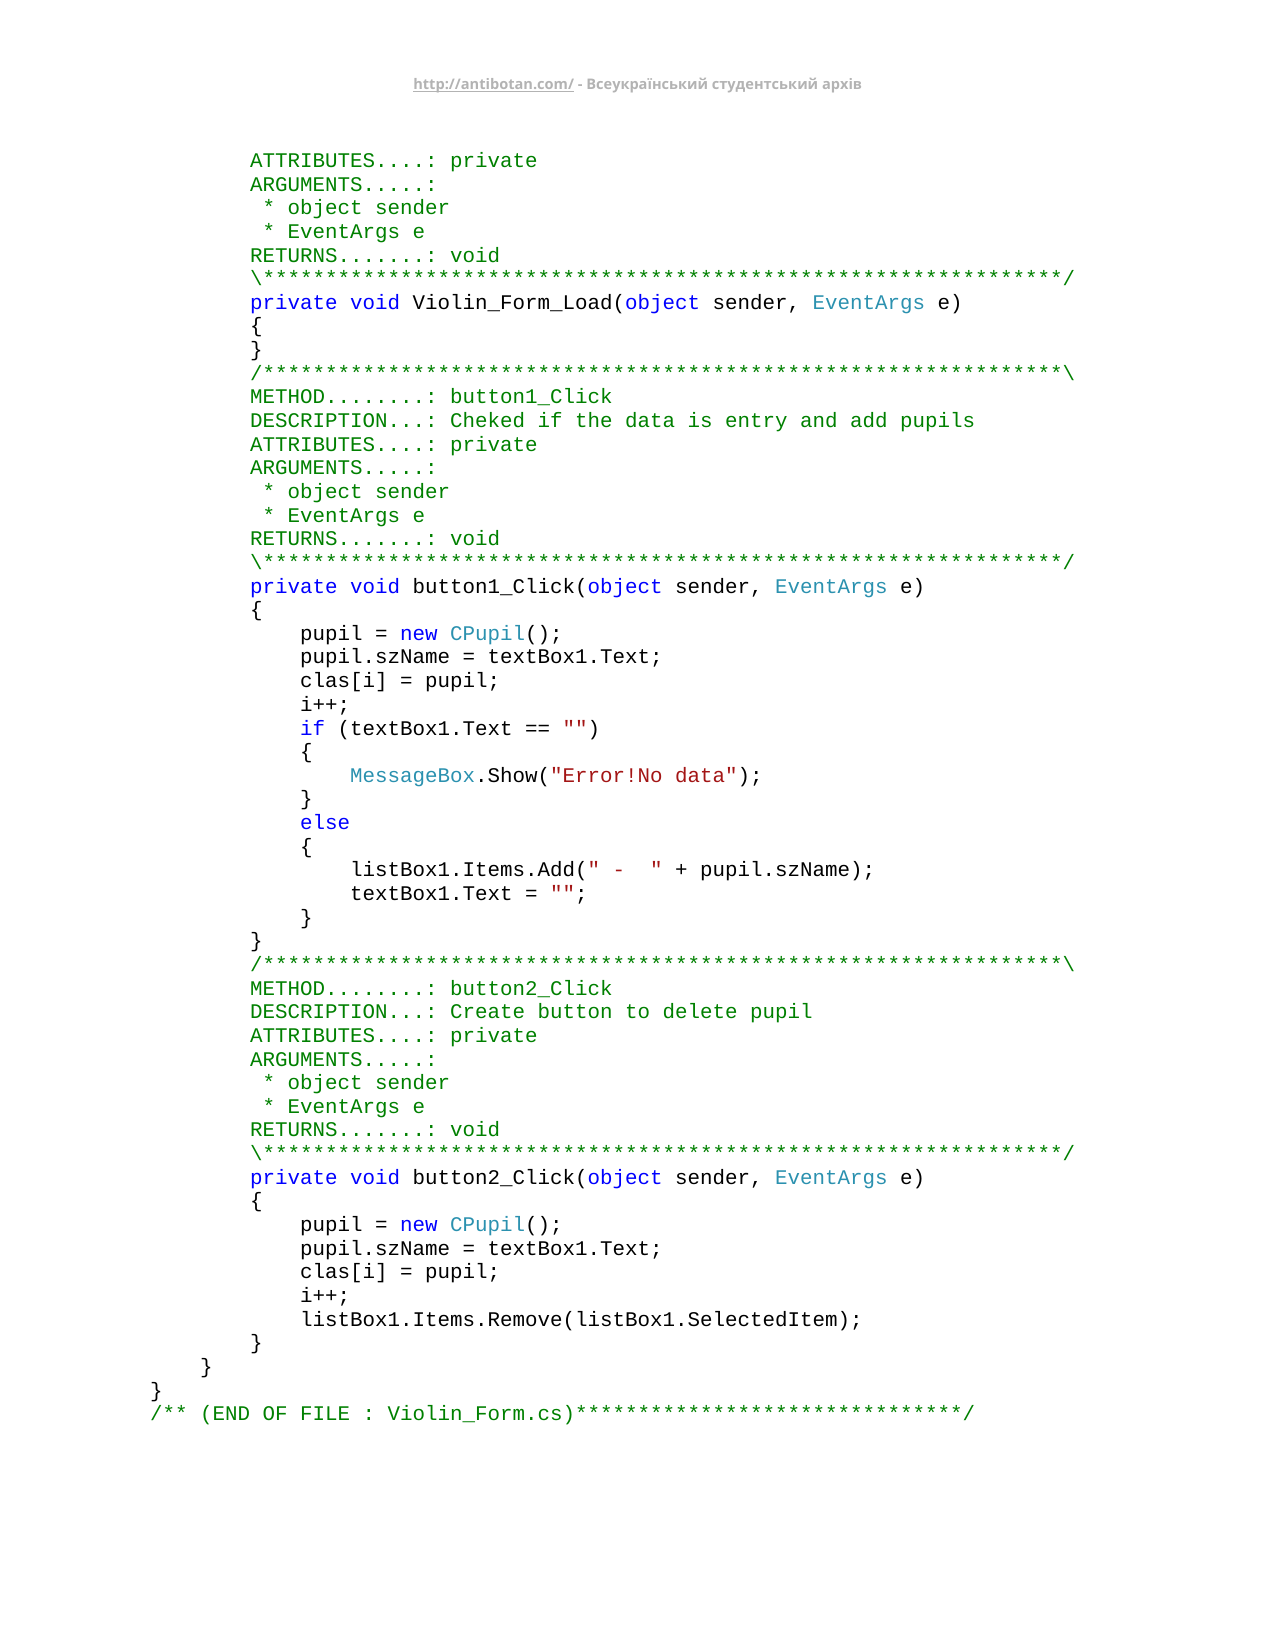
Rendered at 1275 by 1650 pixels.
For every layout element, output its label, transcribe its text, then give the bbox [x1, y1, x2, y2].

text private void button1_Click(object sender, EventArgs e) [150, 576, 1125, 599]
text \****************************************************************/ [150, 1143, 1125, 1167]
text if (textBox1.Text == "") [150, 717, 1125, 741]
text * object sender [150, 1072, 1125, 1096]
text } [150, 907, 1125, 930]
text pupil.szName = textBox1.Text; [150, 1238, 1125, 1261]
text } [150, 1356, 1125, 1379]
text RETURNS.......: void [150, 528, 1125, 552]
text pupil = new CPupil(); [150, 1214, 1125, 1238]
text METHOD........: button2_Click [150, 978, 1125, 1001]
text \****************************************************************/ [150, 268, 1125, 292]
text { [150, 316, 1125, 339]
text METHOD........: button1_Click [150, 386, 1125, 410]
text listBox1.Items.Add(" - " + pupil.szName); [150, 859, 1125, 883]
text RETURNS.......: void [150, 1119, 1125, 1143]
text { [150, 1190, 1125, 1214]
text ARGUMENTS.....: [150, 1048, 1125, 1072]
text * EventArgs e [150, 1096, 1125, 1119]
text } [150, 1379, 1125, 1403]
text { [150, 599, 1125, 623]
text ATTRIBUTES....: private [150, 1025, 1125, 1048]
text pupil.szName = textBox1.Text; [150, 647, 1125, 670]
text ARGUMENTS.....: [150, 457, 1125, 481]
text /** (END OF FILE : Violin_Form.cs)*******************************/ [150, 1403, 1125, 1427]
text RETURNS.......: void [150, 244, 1125, 268]
text * object sender [150, 197, 1125, 221]
text pupil = new CPupil(); [150, 623, 1125, 647]
text } [150, 930, 1125, 954]
text MessageBox.Show("Error!No data"); [150, 765, 1125, 788]
text clas[i] = pupil; [150, 670, 1125, 694]
text } [150, 339, 1125, 363]
text listBox1.Items.Remove(listBox1.SelectedItem); [150, 1309, 1125, 1332]
text DESCRIPTION...: Cheked if the data is entry and add pupils [150, 410, 1125, 434]
text i++; [150, 1285, 1125, 1309]
text /****************************************************************\ [150, 363, 1125, 386]
text clas[i] = pupil; [150, 1261, 1125, 1285]
text ARGUMENTS.....: [150, 174, 1125, 197]
text } [150, 1332, 1125, 1356]
text i++; [150, 694, 1125, 717]
text * object sender [150, 481, 1125, 505]
text * EventArgs e [150, 505, 1125, 528]
text \****************************************************************/ [150, 552, 1125, 576]
text textBox1.Text = ""; [150, 883, 1125, 907]
text private void button2_Click(object sender, EventArgs e) [150, 1167, 1125, 1190]
text ATTRIBUTES....: private [150, 434, 1125, 457]
text DESCRIPTION...: Create button to delete pupil [150, 1001, 1125, 1025]
text private void Violin_Form_Load(object sender, EventArgs e) [150, 292, 1125, 316]
text { [150, 741, 1125, 765]
text ATTRIBUTES....: private [150, 150, 1125, 174]
text * EventArgs e [150, 221, 1125, 244]
text /****************************************************************\ [150, 954, 1125, 978]
text } [150, 788, 1125, 812]
text else [150, 812, 1125, 836]
text { [150, 836, 1125, 859]
